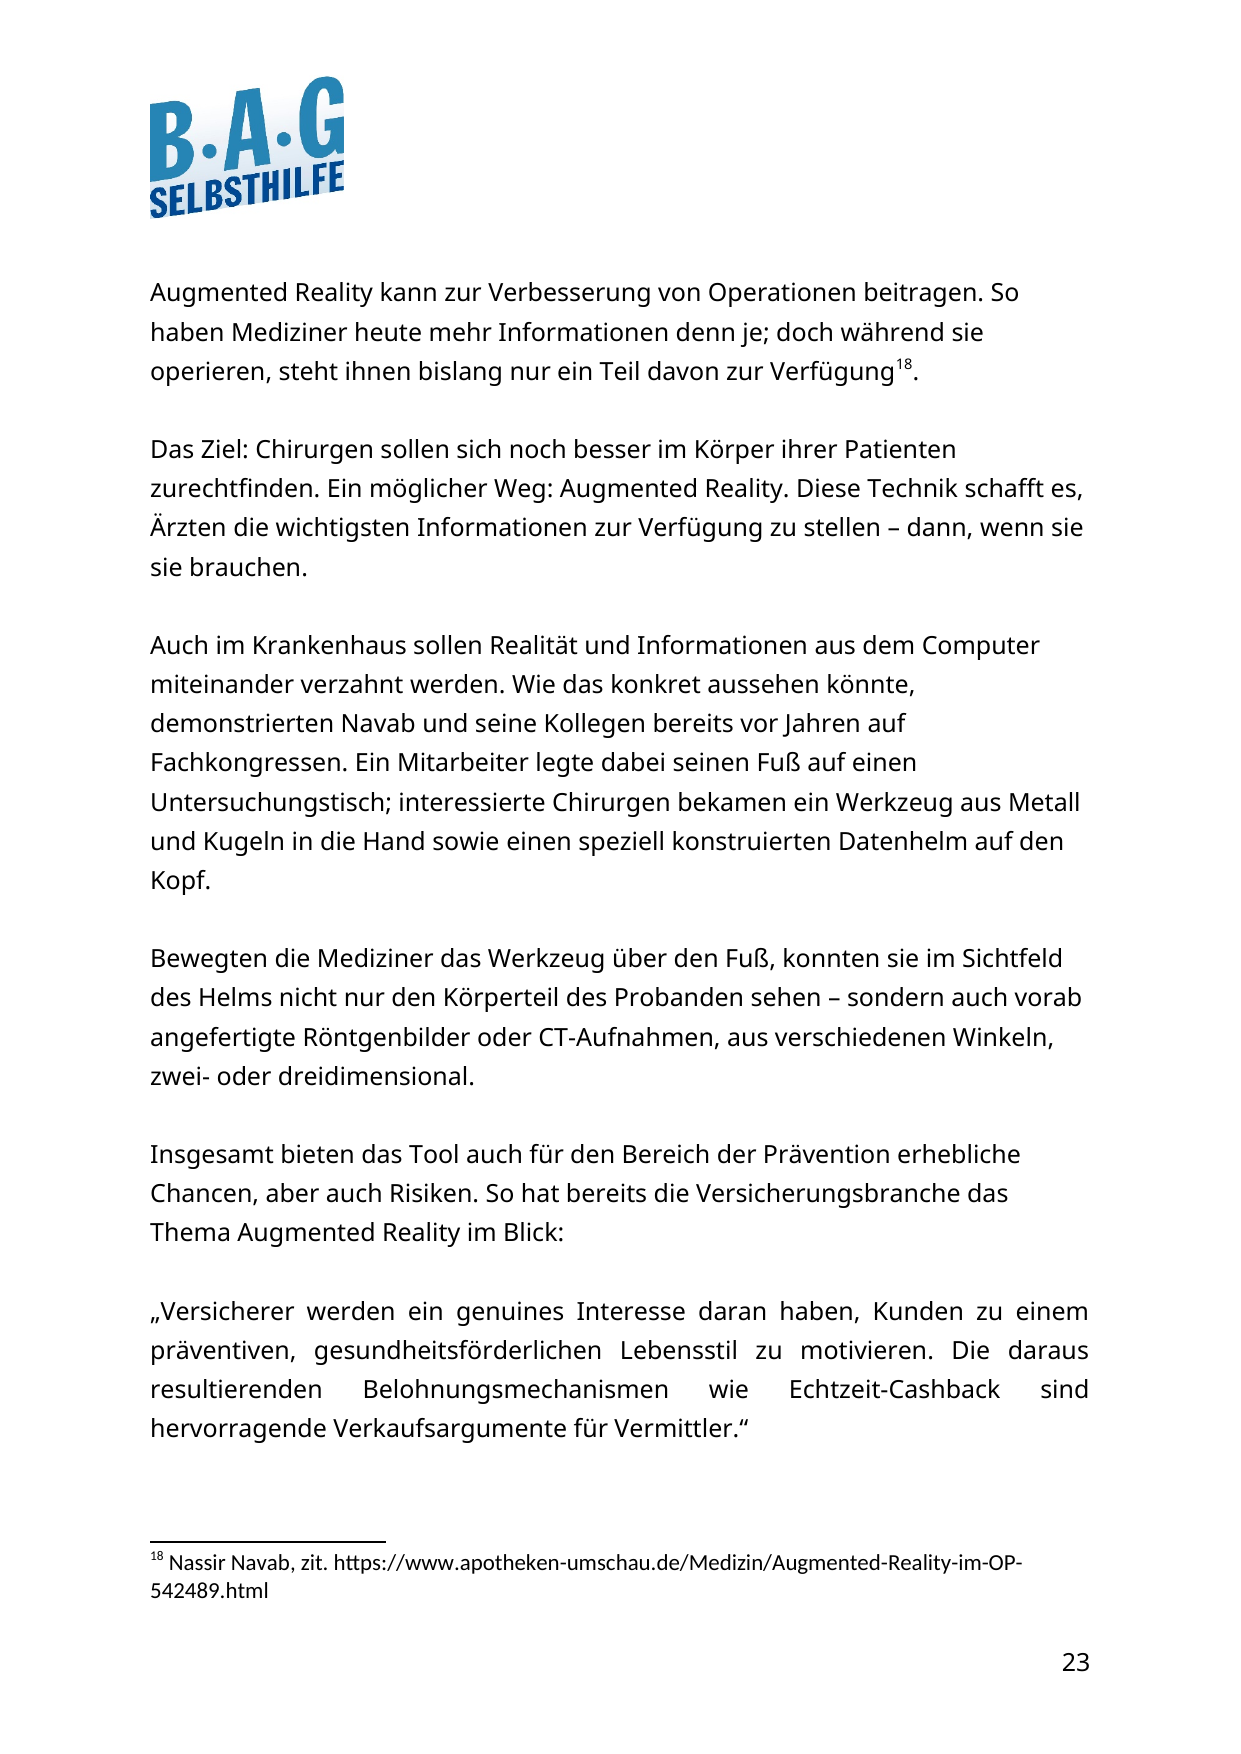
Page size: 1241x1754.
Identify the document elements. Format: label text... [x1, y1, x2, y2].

text Insgesamt bieten das Tool auch für den Bereich der Prävention erhebliche Chancen, aber auch Risiken. So hat bereits die Versicherungsbranche das Thema Augmented Reality im Blick: [150, 1137, 1090, 1249]
text „Versicherer werden ein genuines Interesse daran haben, Kunden zu einem präventiven, gesundheitsförderlichen Lebensstil zu motivieren. Die daraus resultierenden Belohnungsmechanismen wie Echtzeit-Cashback sind hervorragende Verkaufsargumente für Vermittler.“ [150, 1293, 1090, 1445]
text Auch im Krankenhaus sollen Realität und Informationen aus dem Computer miteinander verzahnt werden. Wie das konkret aussehen könnte, demonstrierten Navab und seine Kollegen bereits vor Jahren auf Fachkongressen. Ein Mitarbeiter legte dabei seinen Fuß auf einen Untersuchungstisch; interessierte Chirurgen bekamen ein Werkzeug aus Metall und Kugeln in die Hand sowie einen speziell konstruierten Datenhelm auf den Kopf. [150, 627, 1090, 897]
picture [150, 75, 344, 219]
text Das Ziel: Chirurgen sollen sich noch besser im Körper ihrer Patienten zurechtfinden. Ein möglicher Weg: Augmented Reality. Diese Technik schafft es, Ärzten die wichtigsten Informationen zur Verfügung zu stellen – dann, wenn sie sie brauchen. [150, 432, 1090, 583]
text Bewegten die Mediziner das Werkzeug über den Fuß, konnten sie im Sichtfeld des Helms nicht nur den Körperteil des Probanden sehen – sondern auch vorab angefertigte Röntgenbilder oder CT-Aufnahmen, aus verschiedenen Winkeln, zwei- oder dreidimensional. [150, 941, 1090, 1092]
text Augmented Reality kann zur Verbesserung von Operationen beitragen. So haben Mediziner heute mehr Informationen denn je; doch während sie operieren, steht ihnen bislang nur ein Teil davon zur Verfügung. [150, 275, 1090, 387]
